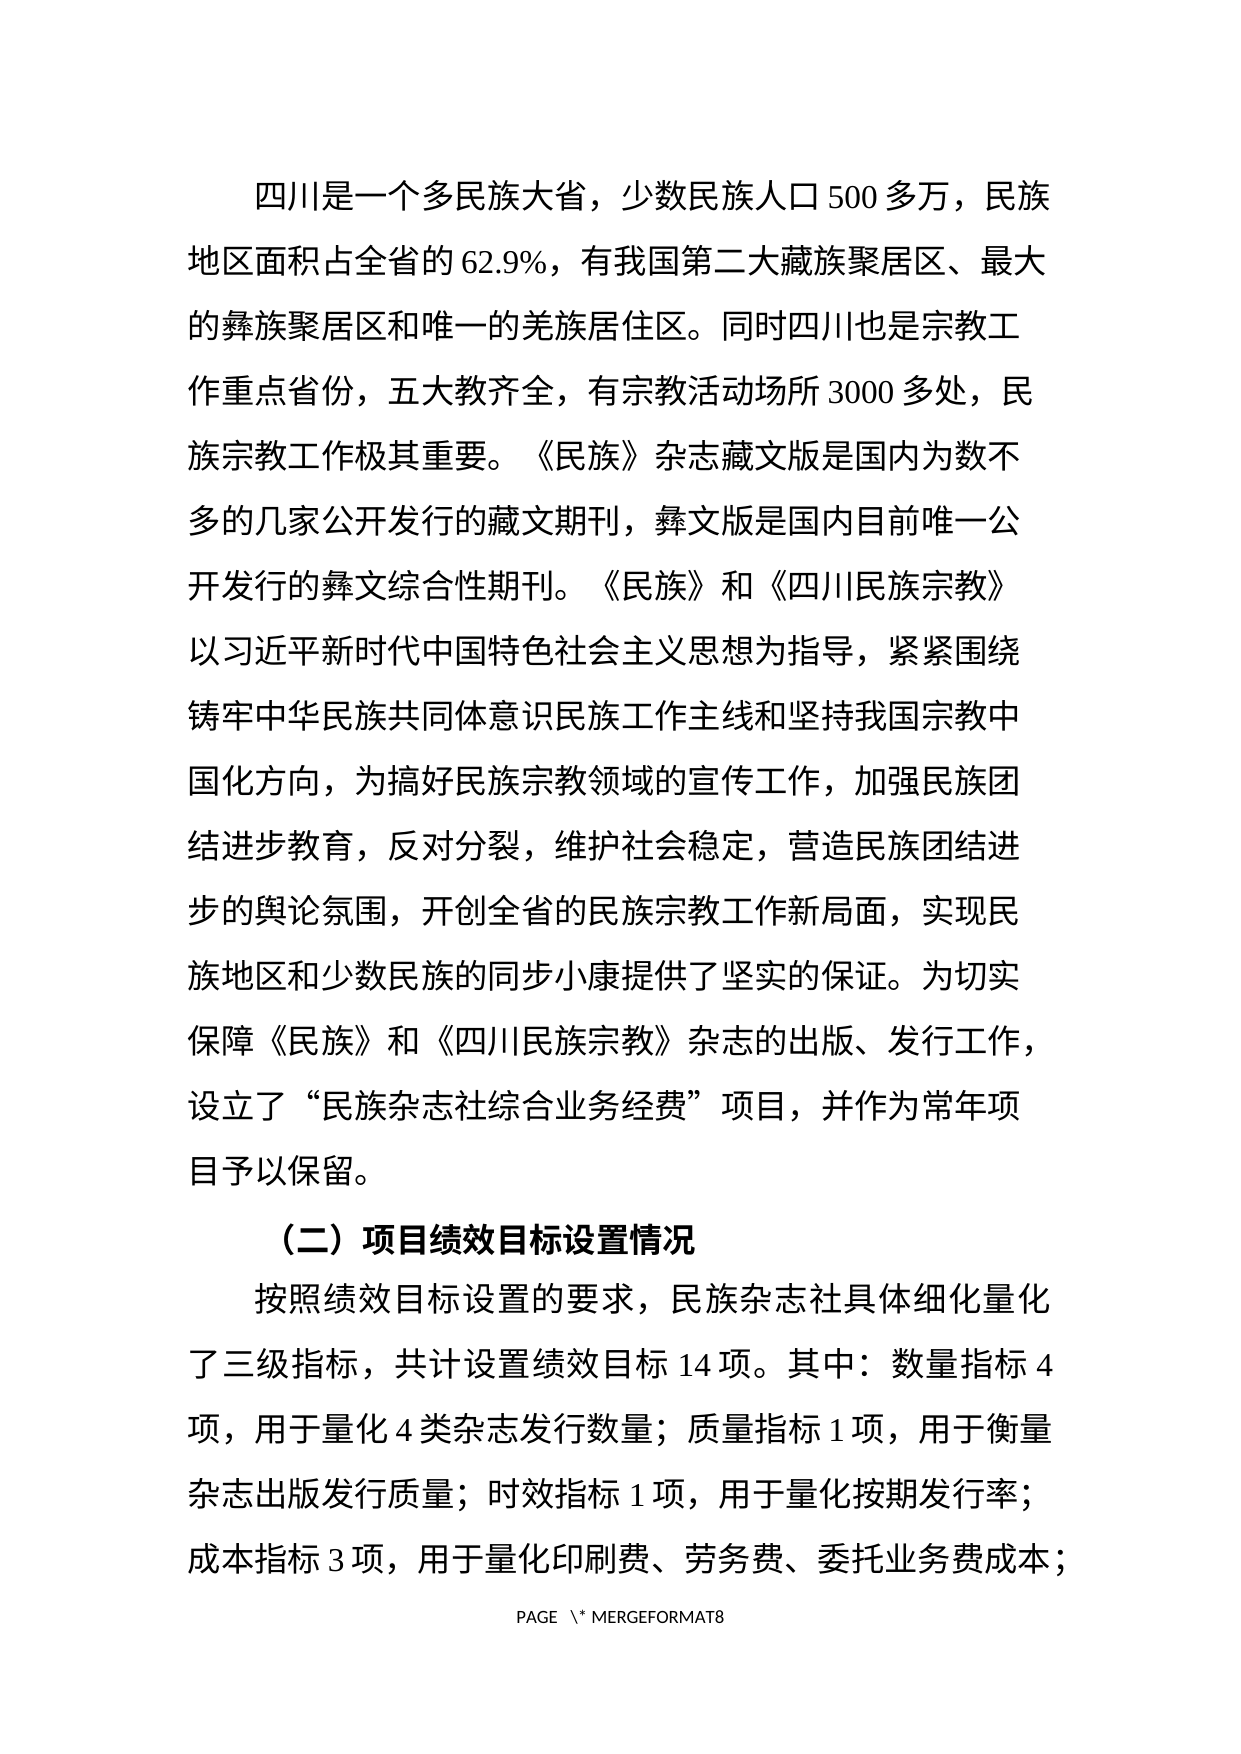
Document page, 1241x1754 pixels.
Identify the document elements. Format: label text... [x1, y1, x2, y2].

text （二）项目绩效目标设置情况 [187, 1202, 1053, 1264]
text 四川是一个多民族大省，少数民族人口500多万，民族地区面积占全省的62.9%，有我国第二大藏族聚居区、最大的彝族聚居区和唯一的羌族居住区。同时四川也是宗教工作重点省份，五大教齐全，有宗教活动场所3000多处，民族宗教工作极其重要。《民族》杂志藏文版是国内为数不多的几家公开发行的藏文期刊，彝文版是国内目前唯一公开发行的彝文综合性期刊。《民族》和《四川民族宗教》以习近平新时代中国特色社会主义思想为指导，紧紧围绕铸牢中华民族共同体意识民族工作主线和坚持我国宗教中国化方向，为搞好民族宗教领域的宣传工作，加强民族团结进步教育，反对分裂，维护社会稳定，营造民族团结进步的舆论氛围，开创全省的民族宗教工作新局面，实现民族地区和少数民族的同步小康提供了坚实的保证。为切实保障《民族》和《四川民族宗教》杂志的出版、发行工作，设立了“民族杂志社综合业务经费”项目，并作为常年项目予以保留。 [187, 162, 1053, 1202]
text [187, 1264, 1053, 1589]
